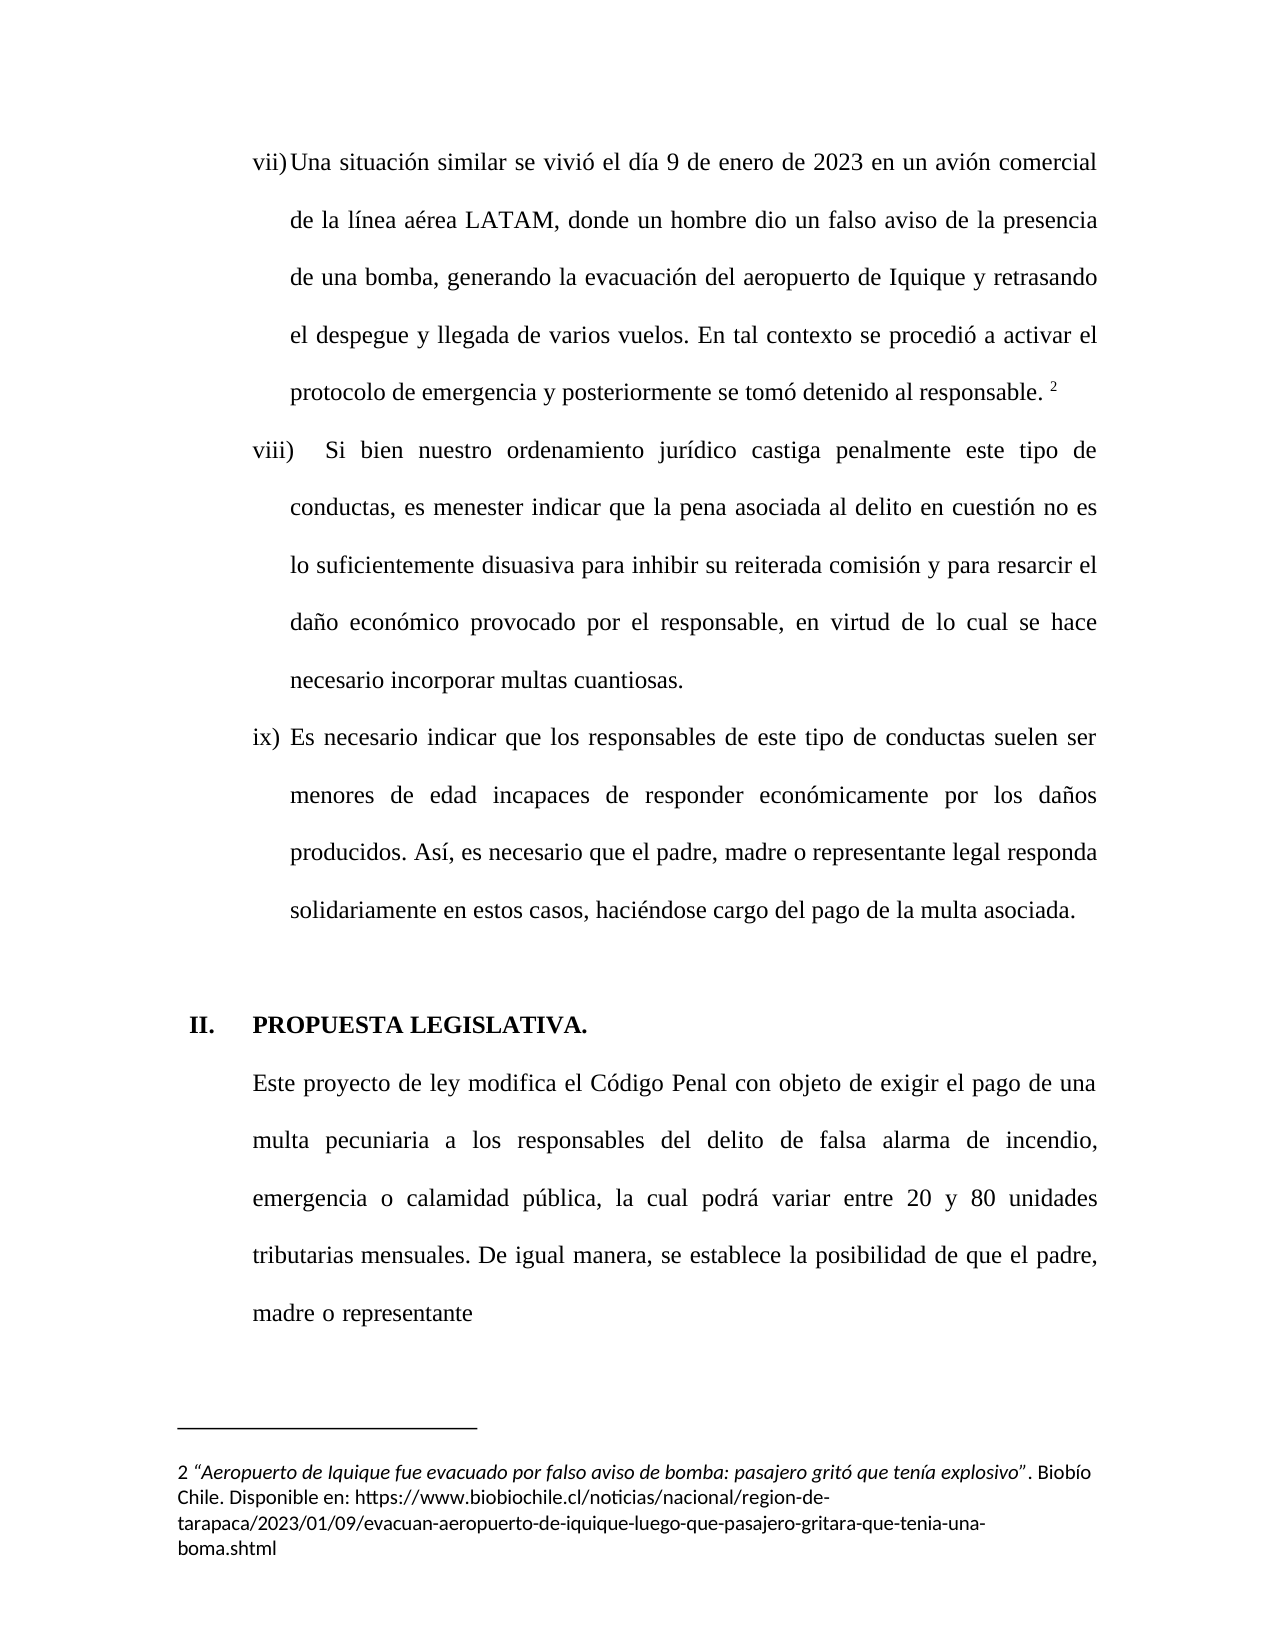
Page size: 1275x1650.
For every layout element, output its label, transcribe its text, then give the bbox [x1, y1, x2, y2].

list Si bien nuestro ordenamiento jurídico castiga penalmente este tipo de conductas, es menester indicar que la pena asociada al delito en cuestión no es lo suficientemente disuasiva para inhibir su reiterada comisión y para resarcir el daño económico provocado por el responsable, en virtud de lo cual se hace necesario incorporar multas cuantiosas. [252, 435, 1098, 694]
subtitle PROPUESTA LEGISLATIVA. [189, 1010, 1110, 1039]
text 2 “Aeropuerto de Iquique fue evacuado por falso aviso de bomba: pasajero gritó que tenía explosivo”. Biobío Chile. Disponible en: https://www.biobiochile.cl/noticias/nacional/region-de- tarapaca/2023/01/09/evacuan-aeropuerto-de-iquique-luego-que-pasajero-gritara-que-tenia-una- boma.shtml [177, 1459, 1092, 1561]
list Una situación similar se vivió el día 9 de enero de 2023 en un avión comercial de la línea aérea LATAM, donde un hombre dio un falso aviso de la presencia de una bomba, generando la evacuación del aeropuerto de Iquique y retrasando el despegue y llegada de varios vuelos. En tal contexto se procedió a activar el protocolo de emergencia y posteriormente se tomó detenido al responsable. 2 [252, 147, 1098, 406]
text Este proyecto de ley modifica el Código Penal con objeto de exigir el pago de una multa pecuniaria a los responsables del delito de falsa alarma de incendio, emergencia o calamidad pública, la cual podrá variar entre 20 y 80 unidades tributarias mensuales. De igual manera, se establece la posibilidad de que el padre, madre o representante [252, 1068, 1098, 1326]
list Es necesario indicar que los responsables de este tipo de conductas suelen ser menores de edad incapaces de responder económicamente por los daños producidos. Así, es necesario que el padre, madre o representante legal responda solidariamente en estos casos, haciéndose cargo del pago de la multa asociada. [252, 722, 1098, 924]
